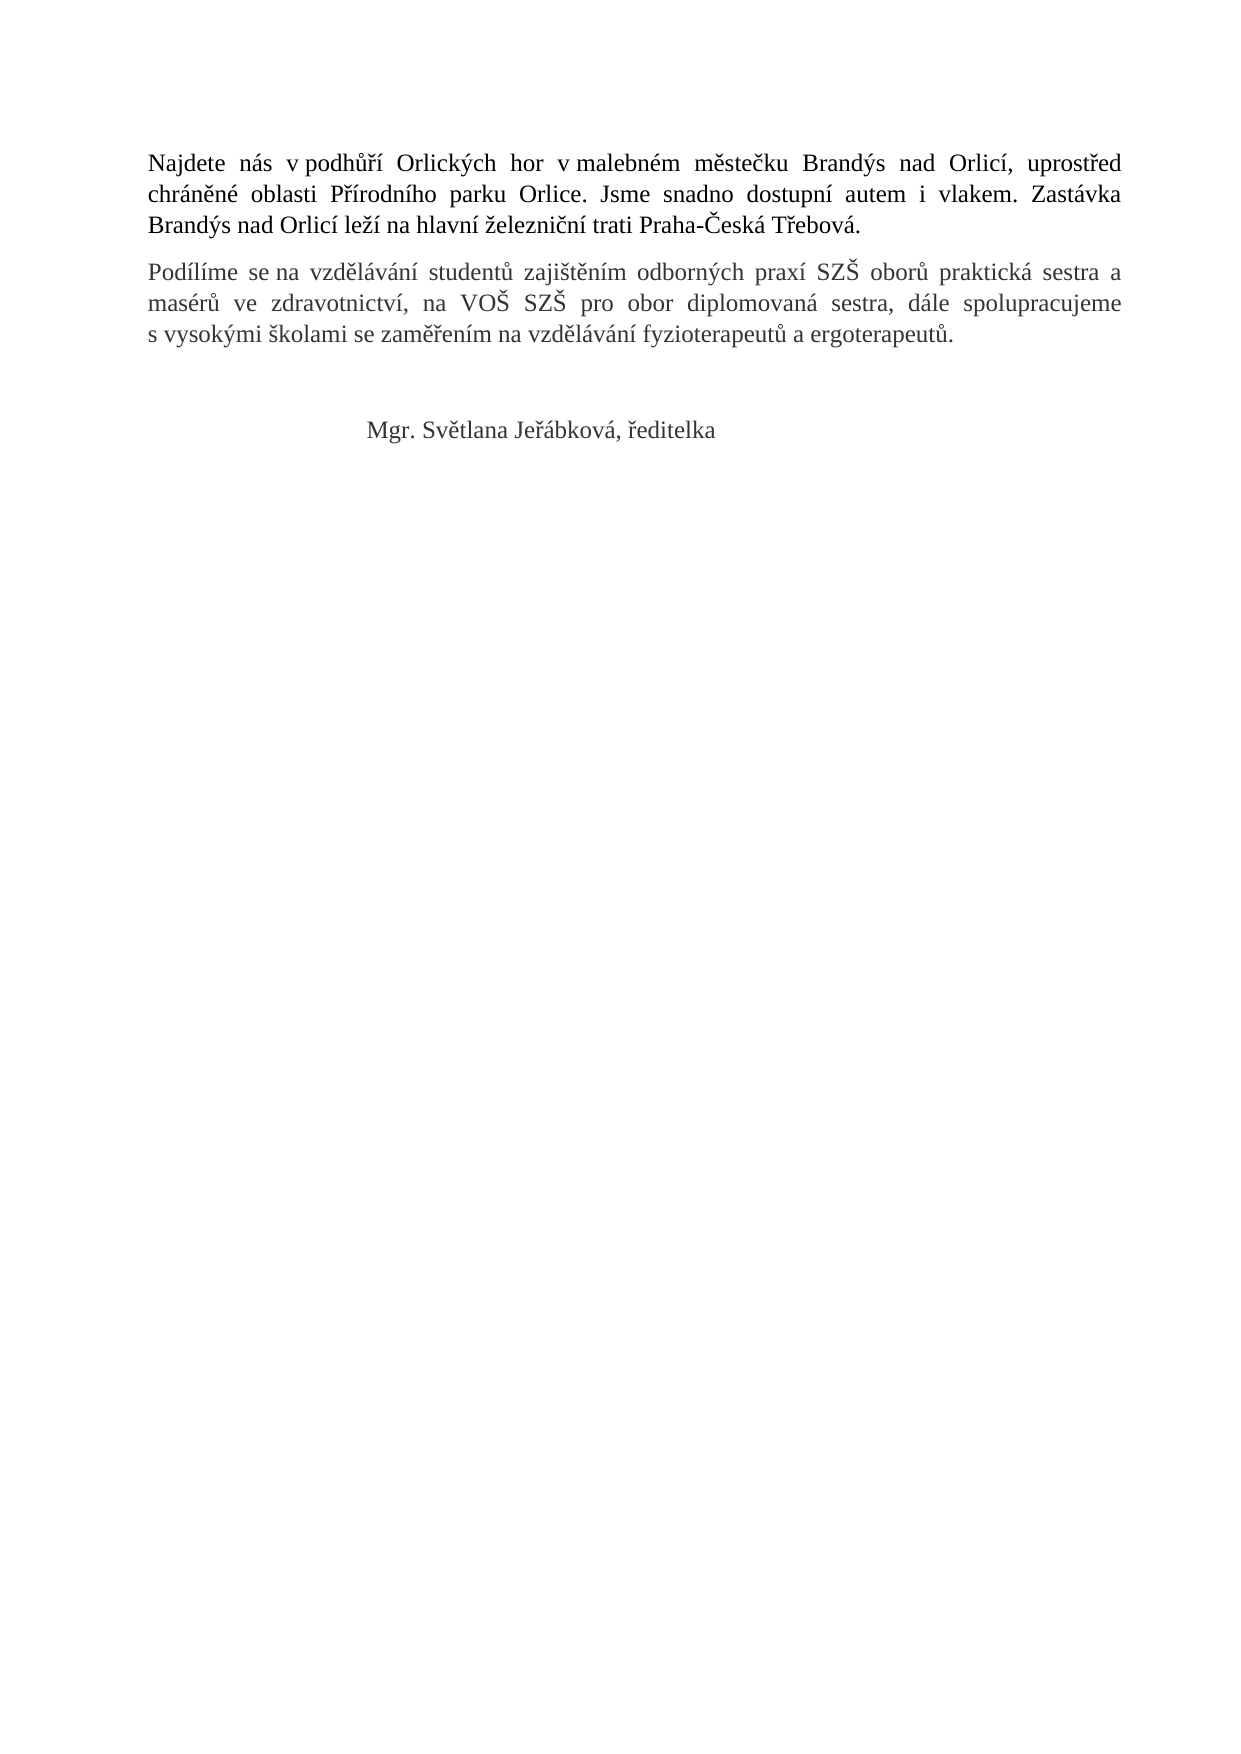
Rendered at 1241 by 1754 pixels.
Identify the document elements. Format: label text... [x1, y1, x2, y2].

text Najdete nás v podhůří Orlických hor v malebném městečku Brandýs nad Orlicí, uprostřed chráněné oblasti Přírodního parku Orlice. Jsme snadno dostupní autem i vlakem. Zastávka Brandýs nad Orlicí leží na hlavní železniční trati Praha-Česká Třebová. [148, 148, 1122, 238]
text Podílíme se na vzdělávání studentů zajištěním odborných praxí SZŠ oborů praktická sestra a masérů ve zdravotnictví, na VOŠ SZŠ pro obor diplomovaná sestra, dále spolupracujeme s vysokými školami se zaměřením na vzdělávání fyzioterapeutů a ergoterapeutů. [148, 257, 1122, 348]
text Mgr. Světlana Jeřábková, ředitelka [148, 415, 1122, 444]
